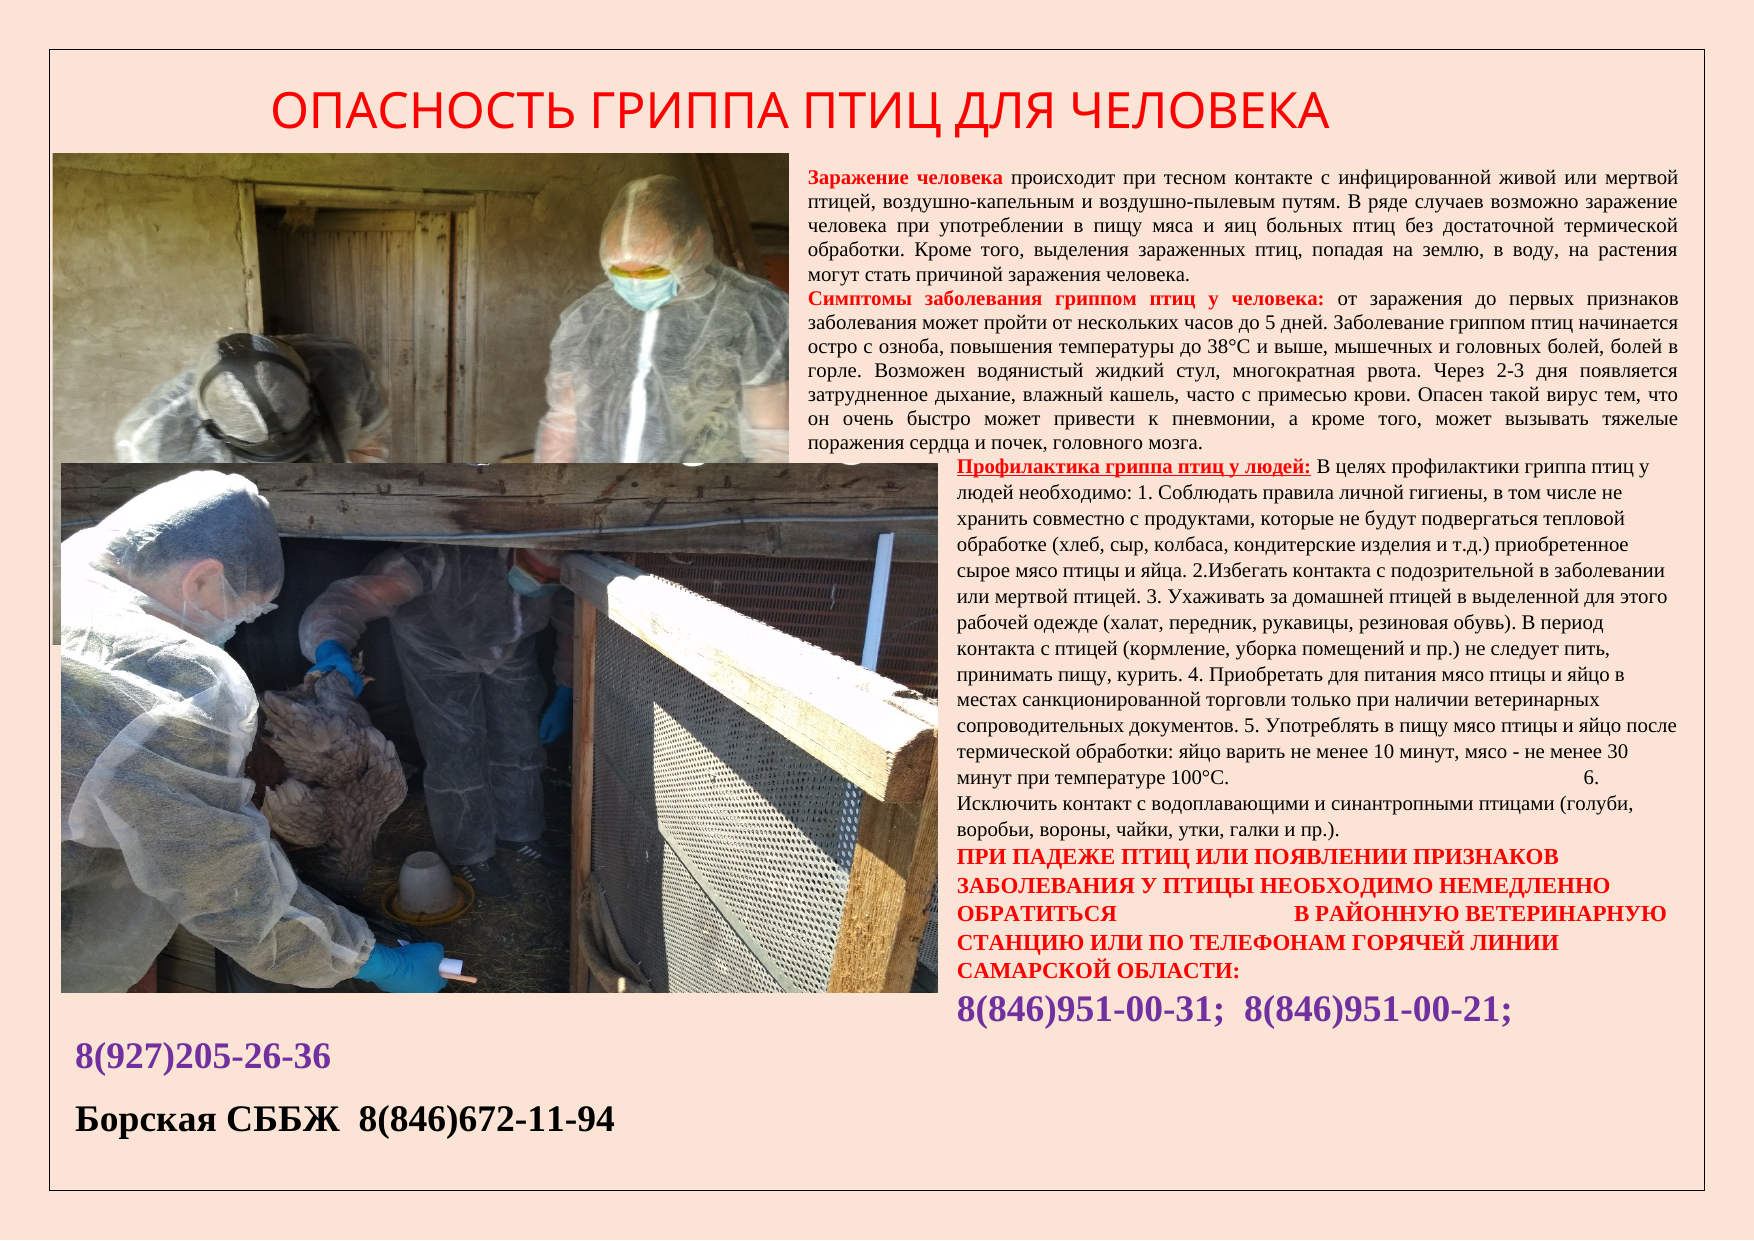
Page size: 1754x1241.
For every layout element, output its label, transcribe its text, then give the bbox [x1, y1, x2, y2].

picture [51, 153, 937, 992]
text Заражение человека происходит при тесном контакте с инфицированной живой или мертвой птицей, воздушно-капельным и воздушно-пылевым путям. В ряде случаев возможно заражение человека при употреблении в пищу мяса и яиц больных птиц без достаточной термической обработки. Кроме того, выделения зараженных птиц, попадая на землю, в воду, на растения могут стать причиной заражения человека. [789, 165, 1679, 286]
text Профилактика гриппа птиц у людей: В целях профилактики гриппа птиц у людей необходимо: 1. Соблюдать правила личной гигиены, в том числе не хранить совместно с продуктами, которые не будут подвергаться тепловой обработке (хлеб, сыр, колбаса, кондитерские изделия и т.д.) приобретенное сырое мясо птицы и яйца. 2.Избегать контакта с подозрительной в заболевании или мертвой птицей. 3. Ухаживать за домашней птицей в выделенной для этого рабочей одежде (халат, передник, рукавицы, резиновая обувь). В период контакта с птицей (кормление, уборка помещений и пр.) не следует пить, принимать пищу, курить. 4. Приобретать для питания мясо птицы и яйцо в местах санкционированной торговли только при наличии ветеринарных сопроводительных документов. 5. Употреблять в пищу мясо птицы и яйцо после термической обработки: яйцо варить не менее 10 минут, мясо - не менее 30 минут при температуре 100°С. 6. Исключить контакт с водоплавающими и синантропными птицами (голуби, воробьи, вороны, чайки, утки, галки и пр.). ПРИ ПАДЕЖЕ ПТИЦ ИЛИ ПОЯВЛЕНИИ ПРИЗНАКОВ ЗАБОЛЕВАНИЯ У ПТИЦЫ НЕОБХОДИМО НЕМЕДЛЕННО ОБРАТИТЬСЯ В РАЙОННУЮ ВЕТЕРИНАРНУЮ СТАНЦИЮ ИЛИ ПО ТЕЛЕФОНАМ ГОРЯЧЕЙ ЛИНИИ САМАРСКОЙ ОБЛАСТИ: 8(846)951-00-31; 8(846)951-00-21; 8(927)205-26-36 [75, 454, 1679, 1076]
text ОПАСНОСТЬ ГРИППА ПТИЦ ДЛЯ ЧЕЛОВЕКА [75, 75, 1679, 143]
text Симптомы заболевания гриппом птиц у человека: от заражения до первых признаков заболевания может пройти от нескольких часов до 5 дней. Заболевание гриппом птиц начинается остро с озноба, повышения температуры до 38°С и выше, мышечных и головных болей, болей в горле. Возможен водянистый жидкий стул, многократная рвота. Через 2-3 дня появляется затрудненное дыхание, влажный кашель, часто с примесью крови. Опасен такой вирус тем, что он очень быстро может привести к пневмонии, а кроме того, может вызывать тяжелые поражения сердца и почек, головного мозга. [789, 286, 1679, 454]
text Борская СББЖ 8(846)672-11-94 [75, 1097, 1679, 1140]
